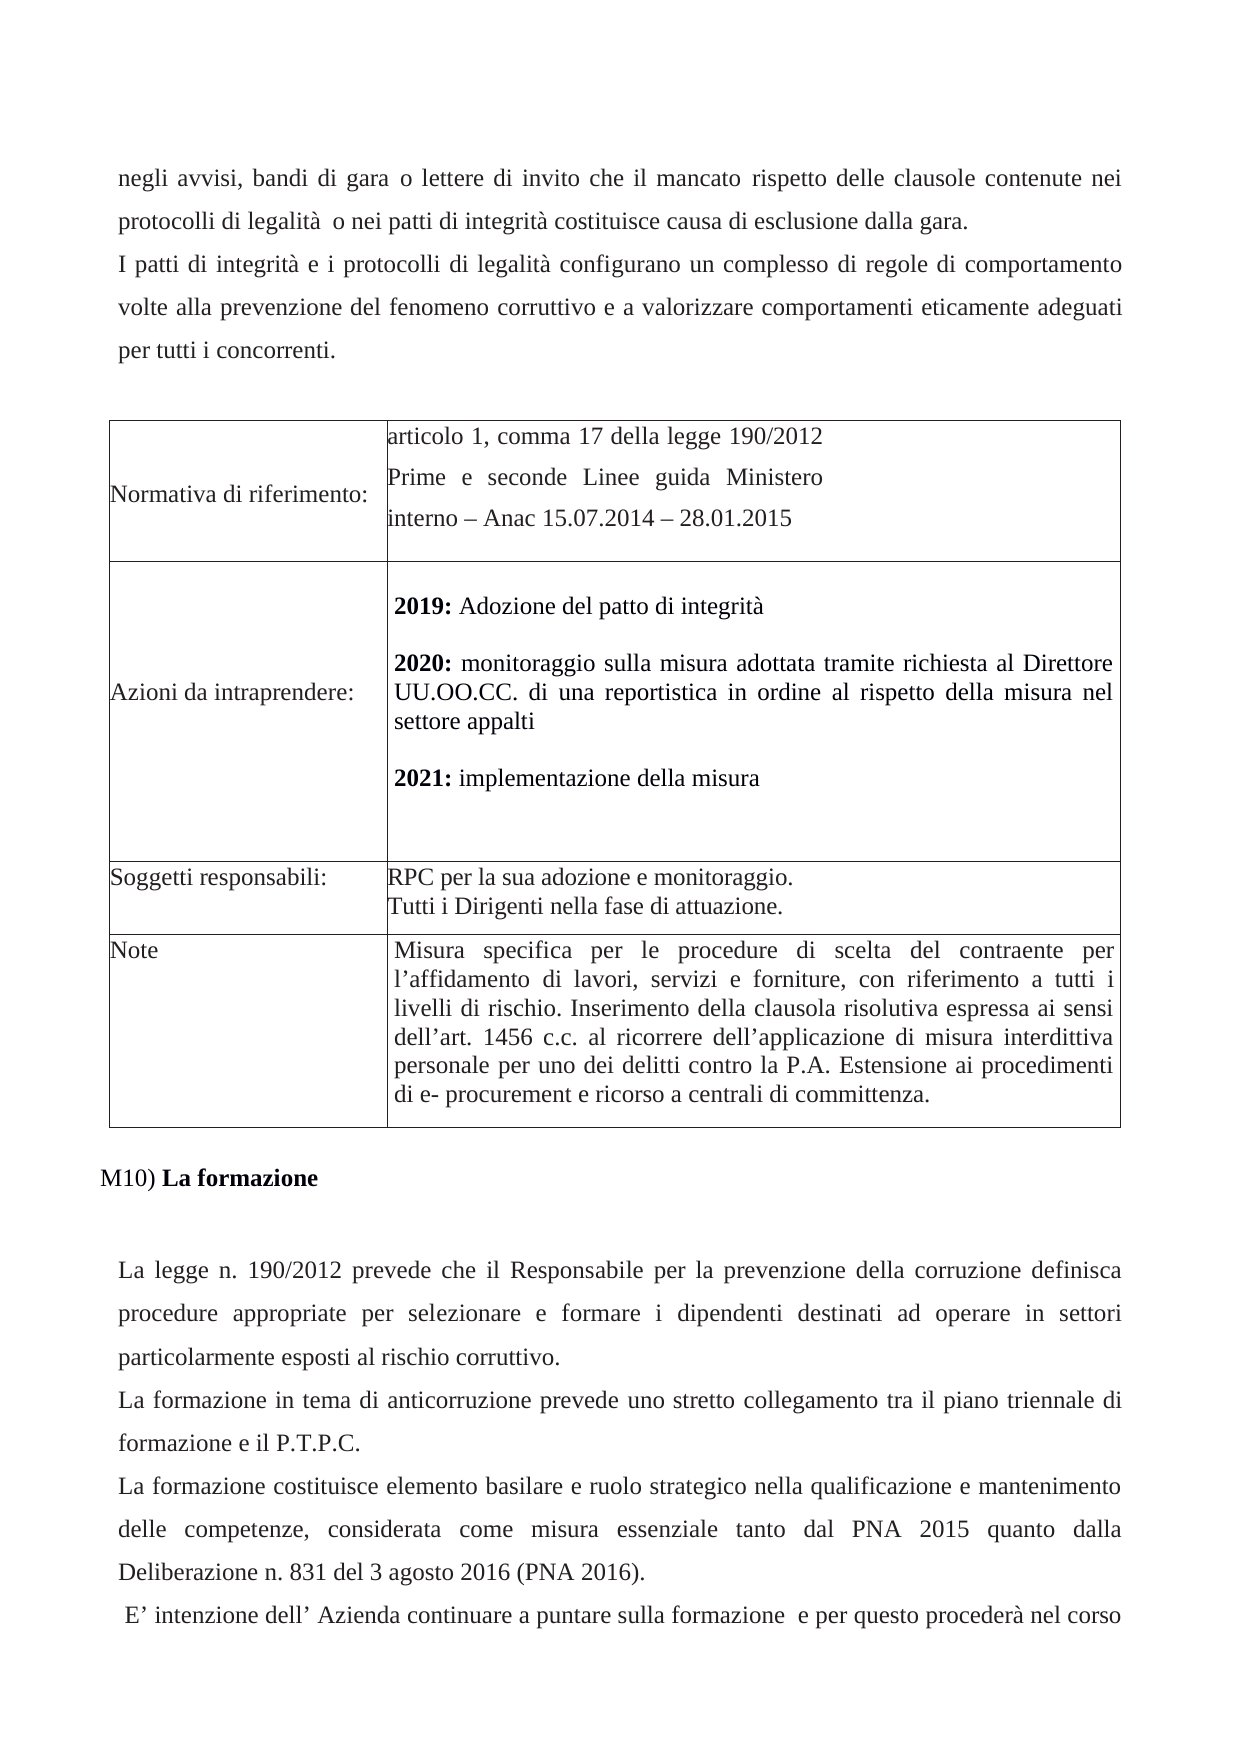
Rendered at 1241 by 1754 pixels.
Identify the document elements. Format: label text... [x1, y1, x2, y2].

text I patti di integrità e i protocolli di legalità configurano un complesso di regole di comportamento volte alla prevenzione del fenomeno corruttivo e a valorizzare comportamenti eticamente adeguati per tutti i concorrenti. [118, 249, 1123, 364]
text La formazione costituisce elemento basilare e ruolo strategico nella qualificazione e mantenimento delle competenze, considerata come misura essenziale tanto dal PNA 2015 quanto dalla Deliberazione n. 831 del 3 agosto 2016 (PNA 2016). [118, 1471, 1123, 1586]
table_cell Note [110, 935, 387, 1127]
table_header articolo 1, comma 17 della legge 190/2012 Prime e seconde Linee guida Ministero interno – Anac 15.07.2014 – 28.01.2015 [388, 421, 1120, 561]
table_cell RPC per la sua adozione e monitoraggio. Tutti i Dirigenti nella fase di attuazione. [388, 862, 1120, 934]
table_cell Misura specifica per le procedure di scelta del contraente per l’affidamento di lavori, servizi e forniture, con riferimento a tutti i livelli di rischio. Inserimento della clausola risolutiva espressa ai sensi dell’art. 1456 c.c. al ricorrere dell’applicazione di misura interdittiva personale per uno dei delitti contro la P.A. Estensione ai procedimenti di e- procurement e ricorso a centrali di committenza. [388, 935, 1120, 1127]
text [118, 1600, 1123, 1629]
text La legge n. 190/2012 prevede che il Responsabile per la prevenzione della corruzione definisca procedure appropriate per selezionare e formare i dipendenti destinati ad operare in settori particolarmente esposti al rischio corruttivo. [118, 1255, 1123, 1370]
table_cell 2019: Adozione del patto di integrità 2020: monitoraggio sulla misura adottata tramite richiesta al Direttore UU.OO.CC. di una reportistica in ordine al rispetto della misura nel settore appalti 2021: implementazione della misura [388, 562, 1120, 861]
table_header Normativa di riferimento: [110, 421, 387, 561]
text La formazione in tema di anticorruzione prevede uno stretto collegamento tra il piano triennale di formazione e il P.T.P.C. [118, 1385, 1123, 1457]
table_cell Azioni da intraprendere: [110, 562, 387, 861]
text M10) La formazione [100, 1170, 1134, 1191]
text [118, 163, 1123, 235]
table_cell Soggetti responsabili: [110, 862, 387, 934]
